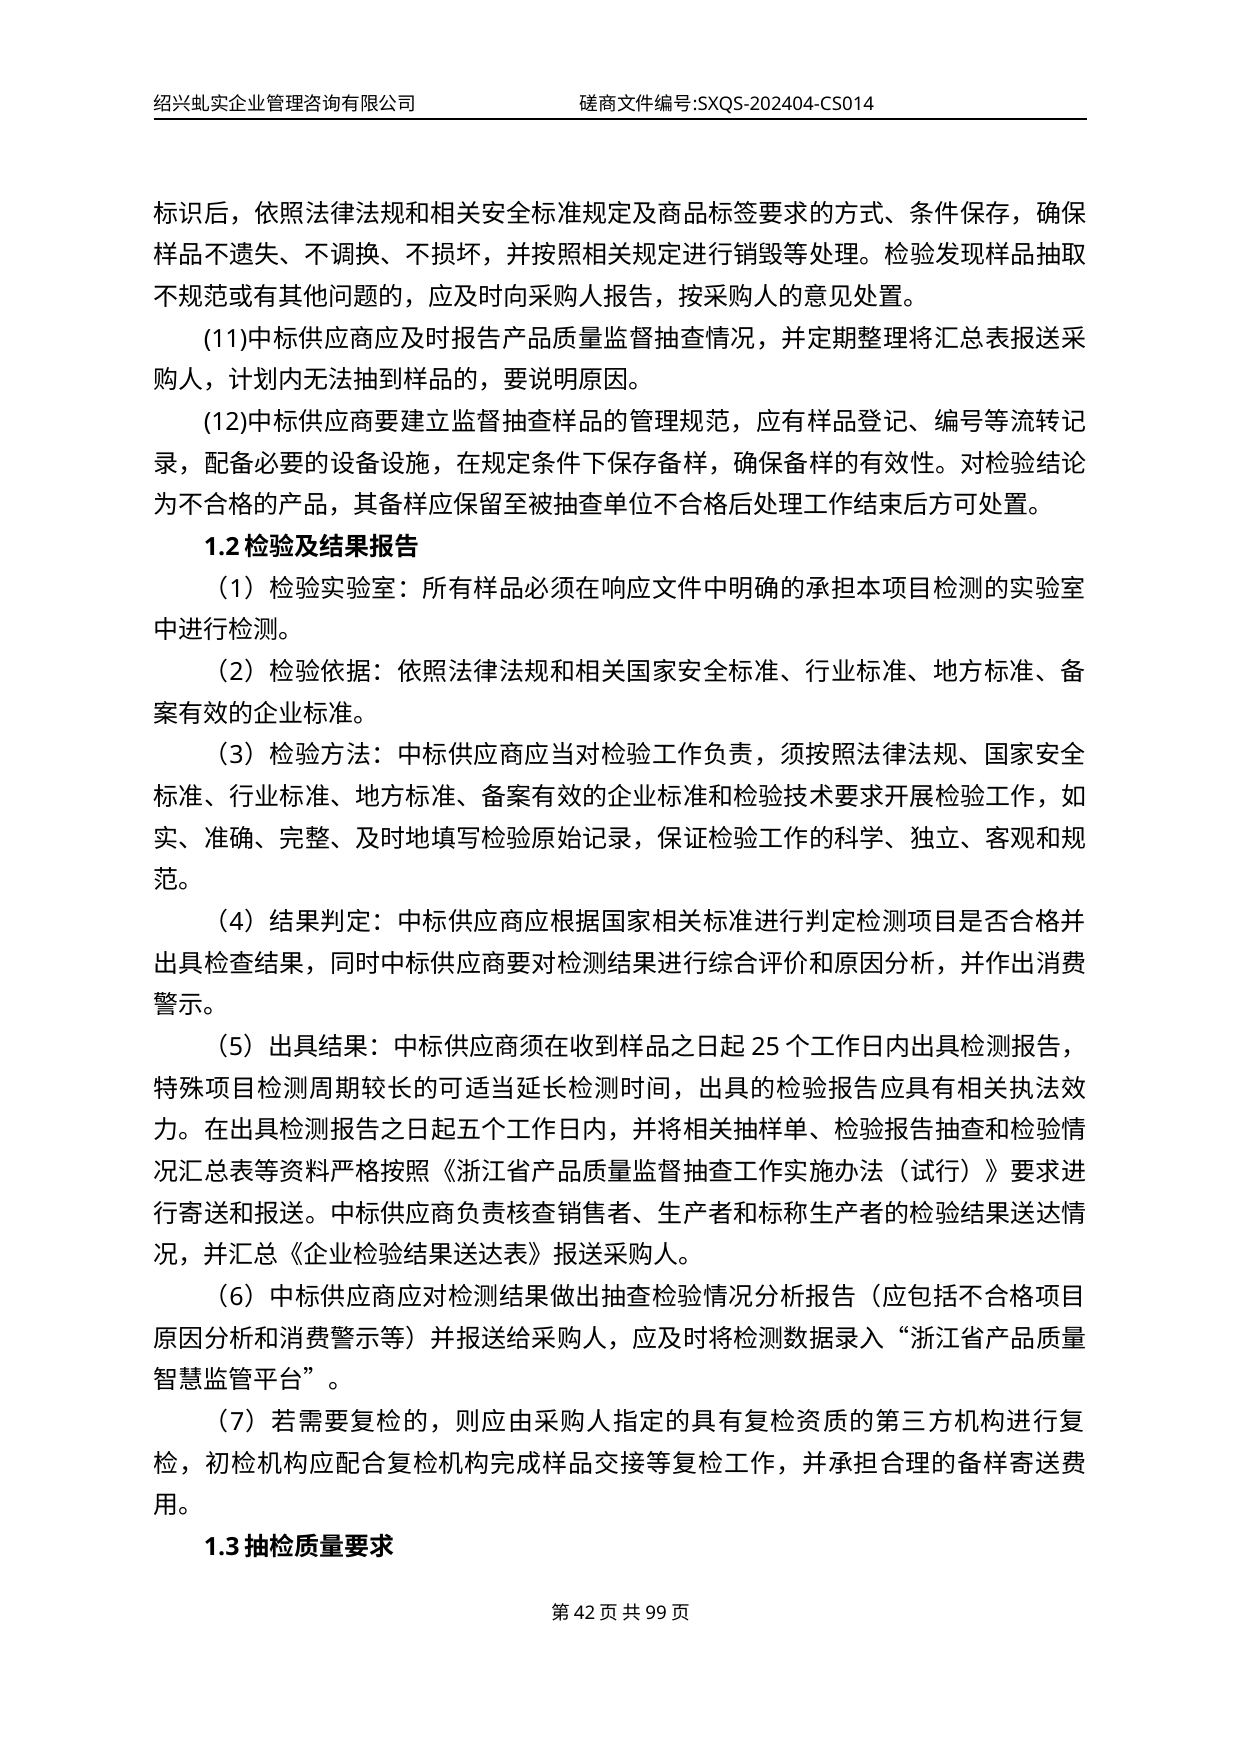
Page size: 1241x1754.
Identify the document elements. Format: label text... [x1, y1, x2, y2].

text （7）若需要复检的，则应由采购人指定的具有复检资质的第三方机构进行复检，初检机构应配合复检机构完成样品交接等复检工作，并承担合理的备样寄送费用。 [153, 1397, 1087, 1522]
text 1.3抽检质量要求 [153, 1522, 1087, 1564]
text (12)中标供应商要建立监督抽查样品的管理规范，应有样品登记、编号等流转记录，配备必要的设备设施，在规定条件下保存备样，确保备样的有效性。对检验结论为不合格的产品，其备样应保留至被抽查单位不合格后处理工作结束后方可处置。 [153, 397, 1087, 522]
text （5）出具结果：中标供应商须在收到样品之日起25个工作日内出具检测报告，特殊项目检测周期较长的可适当延长检测时间，出具的检验报告应具有相关执法效力。在出具检测报告之日起五个工作日内，并将相关抽样单、检验报告抽查和检验情况汇总表等资料严格按照《浙江省产品质量监督抽查工作实施办法（试行）》要求进行寄送和报送。中标供应商负责核查销售者、生产者和标称生产者的检验结果送达情况，并汇总《企业检验结果送达表》报送采购人。 [153, 1022, 1087, 1272]
text （3）检验方法：中标供应商应当对检验工作负责，须按照法律法规、国家安全标准、行业标准、地方标准、备案有效的企业标准和检验技术要求开展检验工作，如实、准确、完整、及时地填写检验原始记录，保证检验工作的科学、独立、客观和规范。 [153, 731, 1087, 897]
text (11)中标供应商应及时报告产品质量监督抽查情况，并定期整理将汇总表报送采购人，计划内无法抽到样品的，要说明原因。 [153, 314, 1087, 397]
text （4）结果判定：中标供应商应根据国家相关标准进行判定检测项目是否合格并出具检查结果，同时中标供应商要对检测结果进行综合评价和原因分析，并作出消费警示。 [153, 897, 1087, 1022]
text （1）检验实验室：所有样品必须在响应文件中明确的承担本项目检测的实验室中进行检测。 [153, 564, 1087, 647]
text （2）检验依据：依照法律法规和相关国家安全标准、行业标准、地方标准、备案有效的企业标准。 [153, 647, 1087, 731]
text 1.2检验及结果报告 [153, 522, 1087, 564]
text （6）中标供应商应对检测结果做出抽查检验情况分析报告（应包括不合格项目原因分析和消费警示等）并报送给采购人，应及时将检测数据录入“浙江省产品质量智慧监管平台”。 [153, 1272, 1087, 1397]
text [153, 189, 1087, 314]
